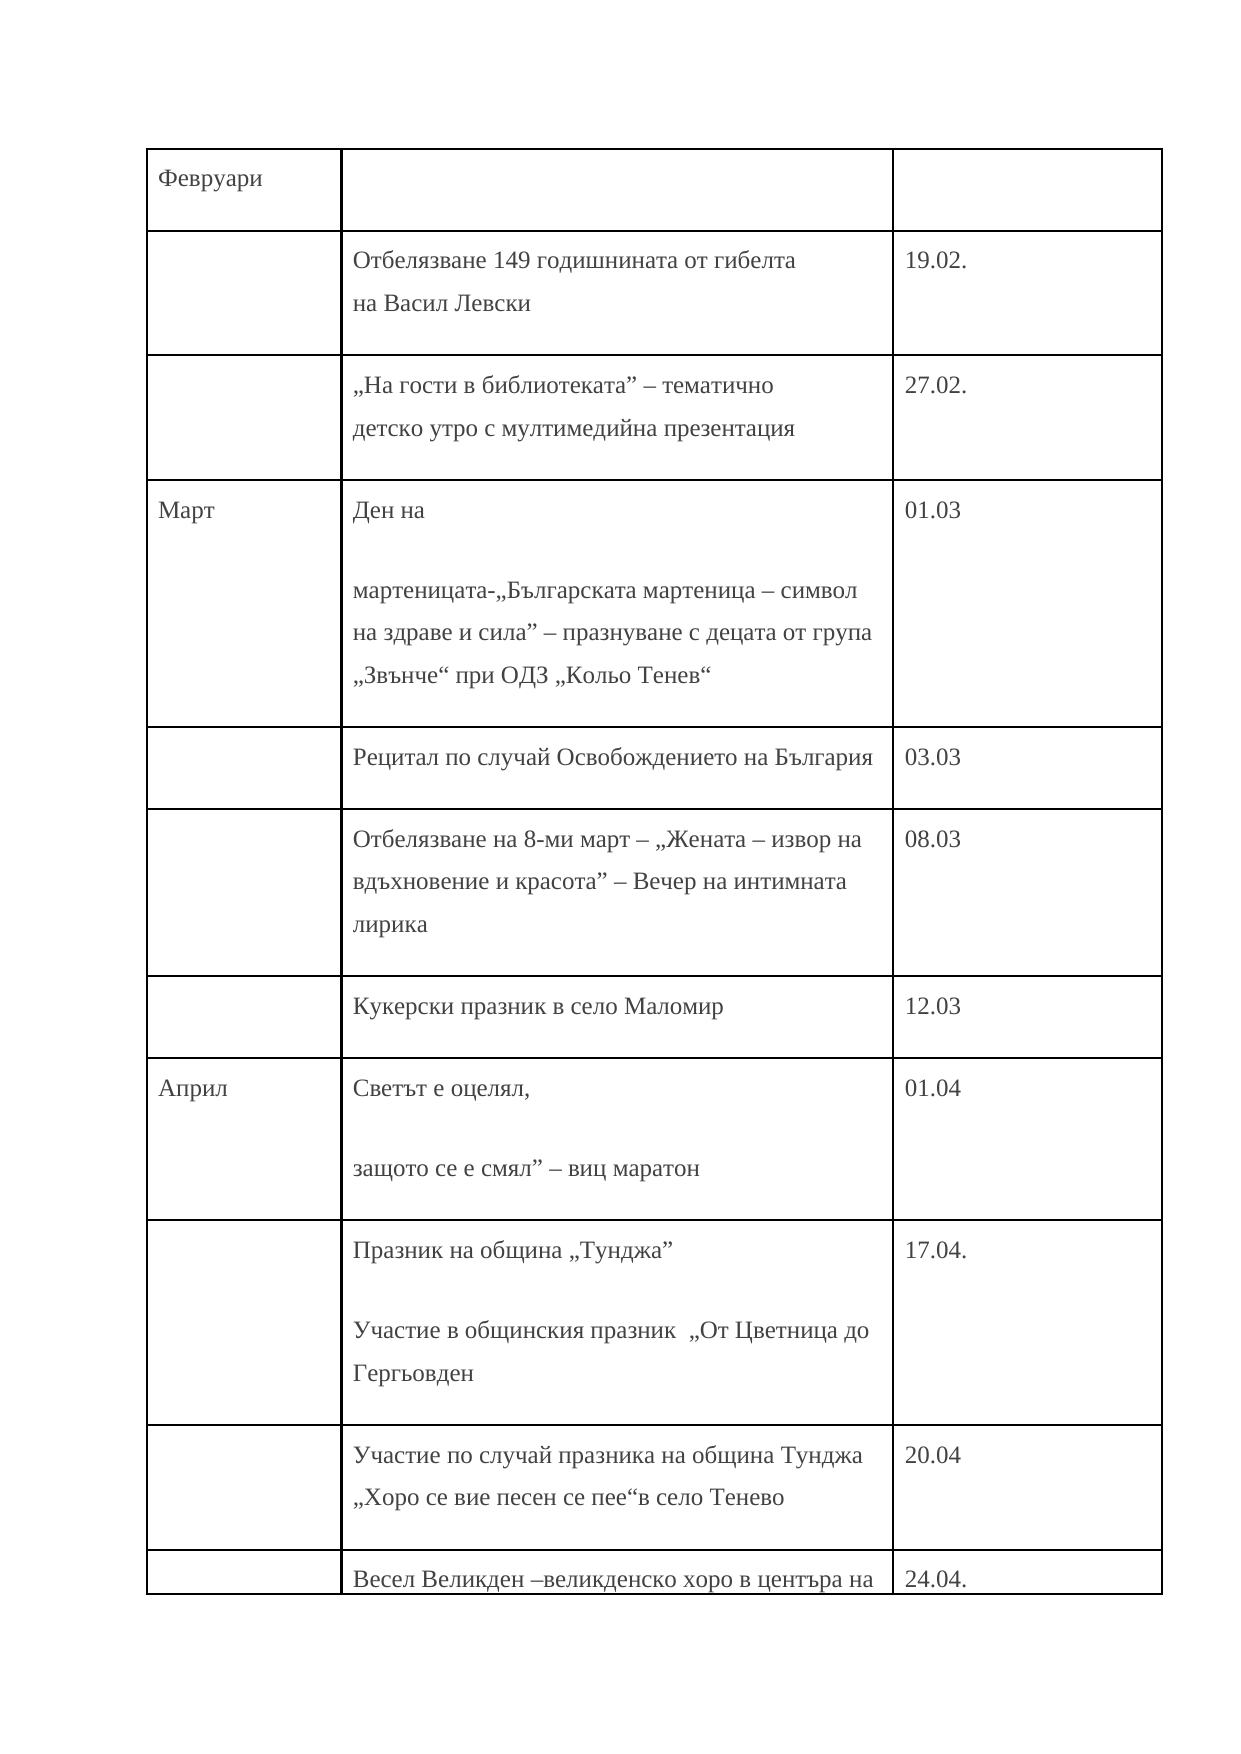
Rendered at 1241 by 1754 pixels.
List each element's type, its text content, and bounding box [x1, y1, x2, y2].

table_cell Ден на мартеницата-„Българската мартеница – символ на здраве и сила” – празнуване с децата от група „Звънче“ при ОДЗ „Кольо Тенев“ [343, 481, 892, 726]
table_cell 24.04. [894, 1551, 1161, 1593]
table_cell 03.03 [894, 728, 1161, 808]
table_cell [343, 150, 892, 230]
table_cell 01.03 [894, 481, 1161, 726]
table_cell Февруари [148, 150, 340, 230]
table_cell 12.03 [894, 977, 1161, 1057]
table_cell Отбелязване 149 годишнината от гибелта на Васил Левски [343, 232, 892, 354]
table_cell Светът е оцелял, защото се е смял” – виц маратон [343, 1059, 892, 1219]
table_cell [894, 150, 1161, 230]
table_cell [148, 1551, 340, 1593]
table_cell [148, 977, 340, 1057]
table_cell Рецитал по случай Освобождението на България [343, 728, 892, 808]
table_cell 20.04 [894, 1426, 1161, 1548]
table_cell 08.03 [894, 810, 1161, 975]
table_cell [148, 810, 340, 975]
table_cell Март [148, 481, 340, 726]
table_cell Празник на община „Тунджа” Участие в общинския празник „От Цветница до Гергьовден [343, 1221, 892, 1424]
table_cell [148, 728, 340, 808]
table_cell 27.02. [894, 356, 1161, 479]
table_cell Отбелязване на 8-ми март – „Жената – извор на вдъхновение и красота” – Вечер на интимната лирика [343, 810, 892, 975]
table_cell Участие по случай празника на община Тунджа „Хоро се вие песен се пее“в село Тенево [343, 1426, 892, 1548]
table_cell „На гости в библиотеката” – тематично детско утро с мултимедийна презентация [343, 356, 892, 479]
table_cell 01.04 [894, 1059, 1161, 1219]
table_cell 19.02. [894, 232, 1161, 354]
table_cell 17.04. [894, 1221, 1161, 1424]
table_cell Април [148, 1059, 340, 1219]
table_cell Кукерски празник в село Маломир [343, 977, 892, 1057]
table_cell [148, 232, 340, 354]
table_cell [148, 356, 340, 479]
table_cell [148, 1426, 340, 1548]
table_cell [148, 1221, 340, 1424]
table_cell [343, 1551, 892, 1593]
